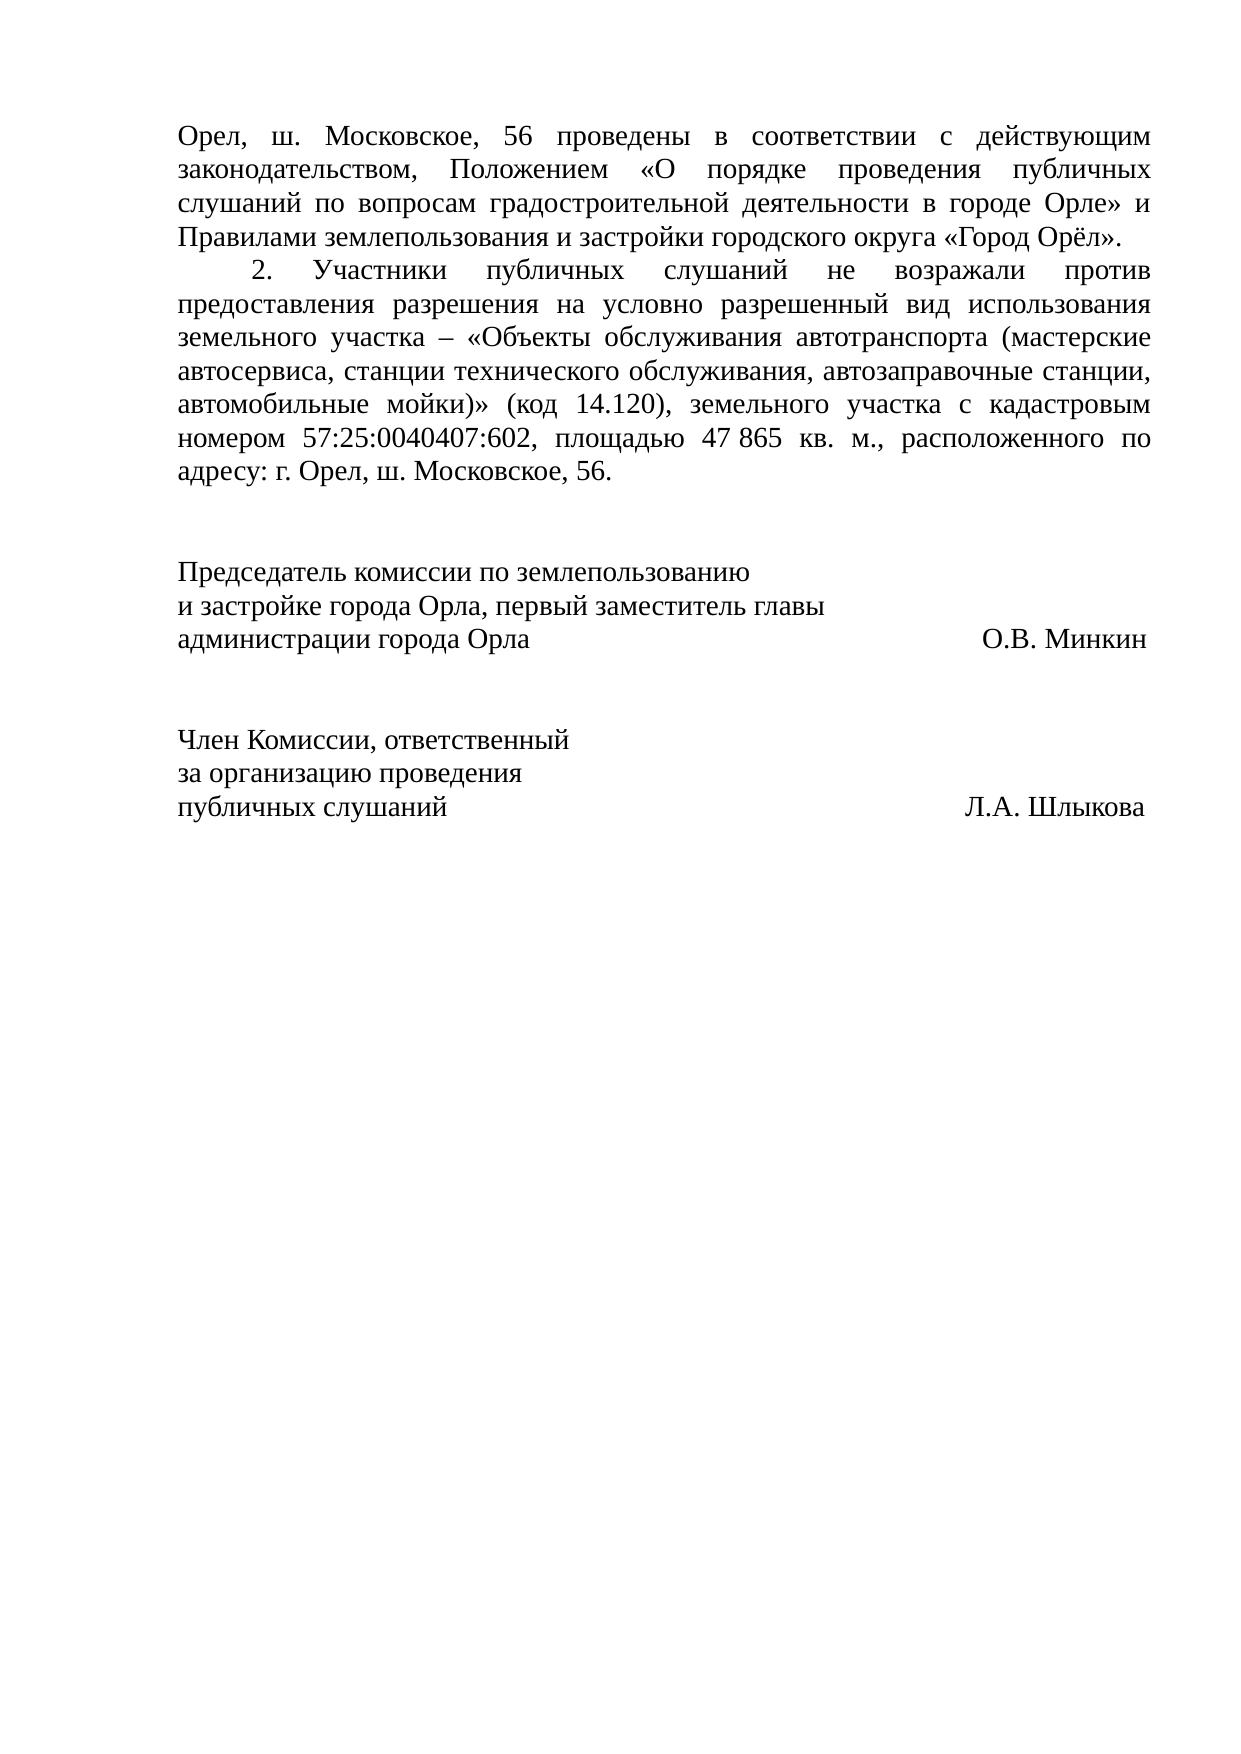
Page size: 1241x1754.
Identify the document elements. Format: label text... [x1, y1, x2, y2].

text за организацию проведения [177, 755, 1152, 789]
text администрации города Орла О.В. Минкин [177, 621, 1152, 655]
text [177, 118, 1152, 252]
text 2. Участники публичных слушаний не возражали против предоставления разрешения на условно разрешенный вид использования земельного участка – «Объекты обслуживания автотранспорта (мастерские автосервиса, станции технического обслуживания, автозаправочные станции, автомобильные мойки)» (код 14.120), земельного участка с кадастровым номером 57:25:0040407:602, площадью 47 865 кв. м., расположенного по адресу: г. Орел, ш. Московское, 56. [177, 252, 1152, 487]
text и застройке города Орла, первый заместитель главы [177, 588, 1152, 621]
text публичных слушаний Л.А. Шлыкова [177, 789, 1152, 822]
text Председатель комиссии по землепользованию [177, 554, 1152, 588]
text Член Комиссии, ответственный [177, 722, 1152, 755]
